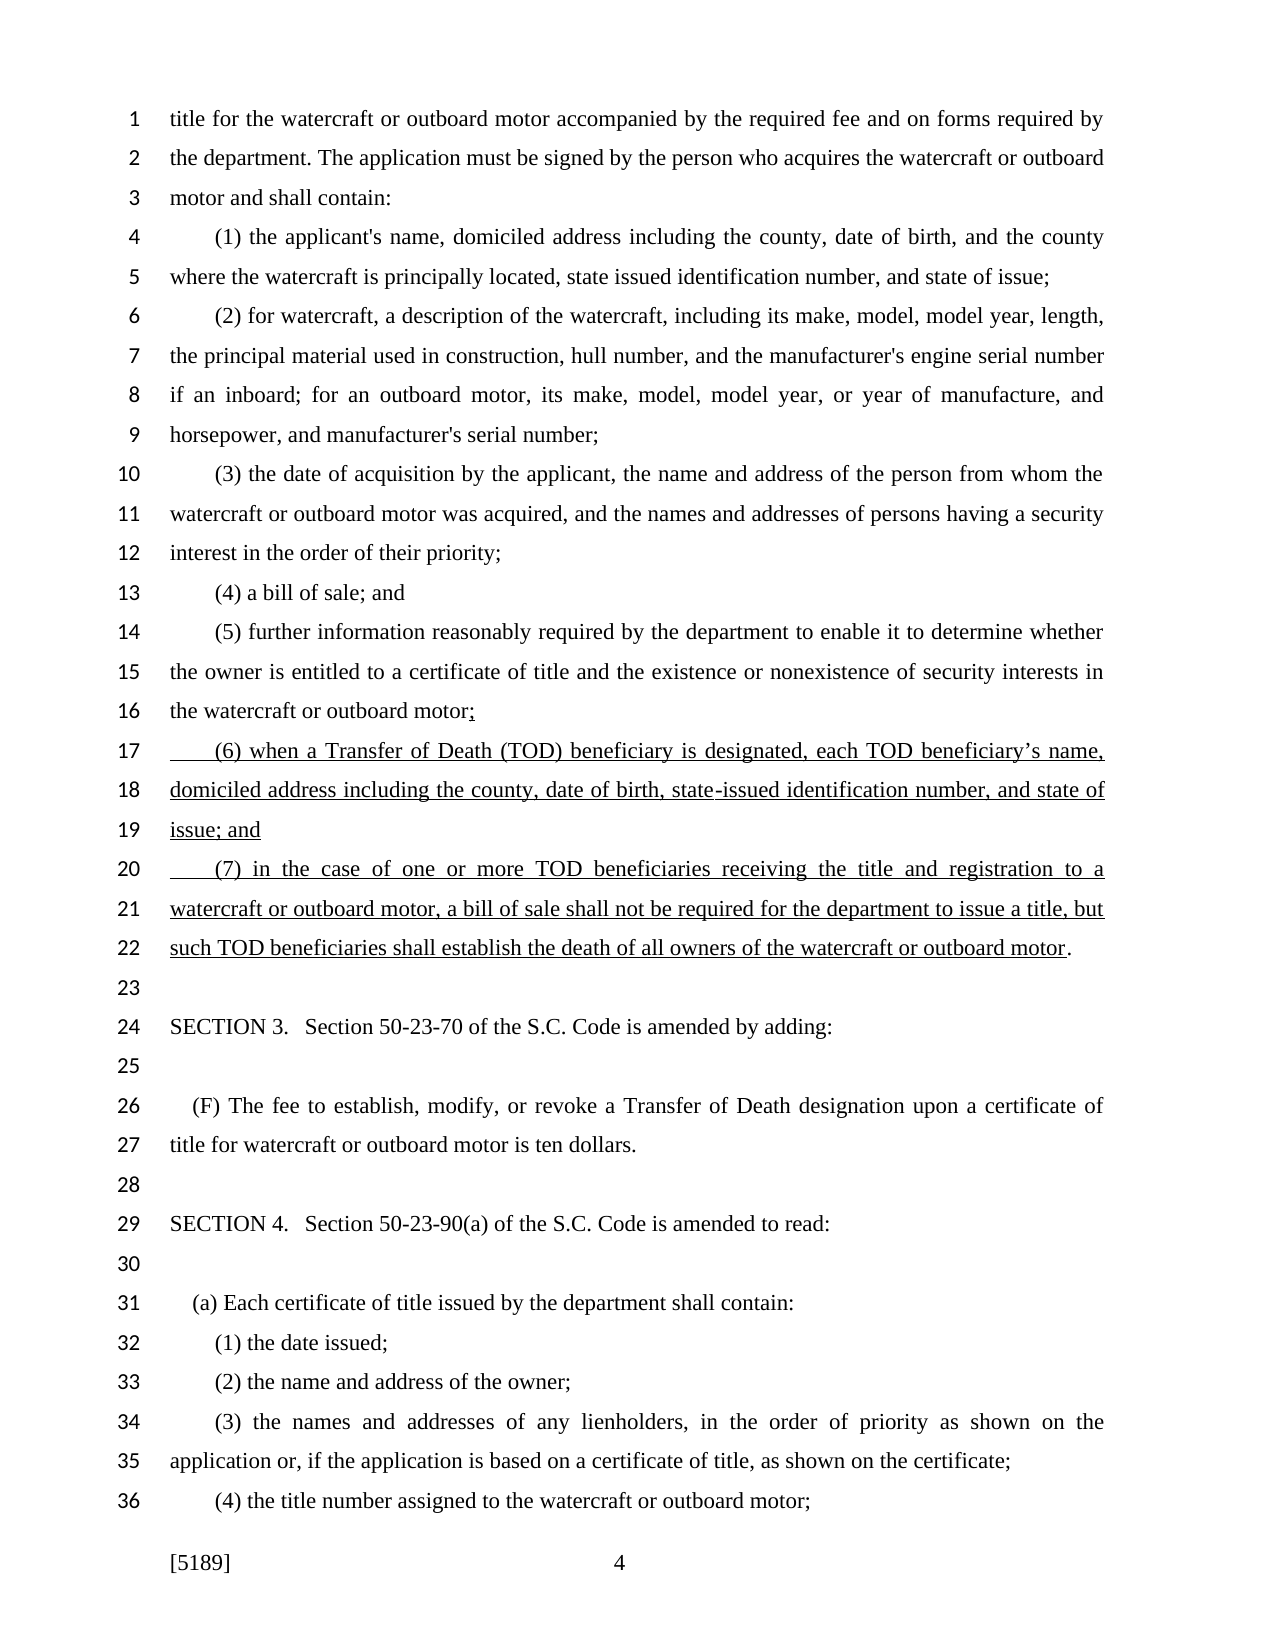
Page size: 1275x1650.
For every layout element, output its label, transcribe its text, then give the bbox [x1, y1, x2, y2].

text (6) when a Transfer of Death (TOD) beneficiary is designated, each TOD beneficiary’s name, domiciled address including the county, date of birth, state‑issued identification number, and state of issue; and [169, 737, 1106, 842]
text (1) the applicant's name, domiciled address including the county, date of birth, and the county where the watercraft is principally located, state issued identification number, and state of issue; [169, 223, 1106, 289]
text (1) the date issued; [169, 1329, 1106, 1355]
text (3) the date of acquisition by the applicant, the name and address of the person from whom the watercraft or outboard motor was acquired, and the names and addresses of persons having a security interest in the order of their priority; [169, 460, 1106, 566]
text (F) The fee to establish, modify, or revoke a Transfer of Death designation upon a certificate of title for watercraft or outboard motor is ten dollars. [169, 1092, 1106, 1158]
text (2) for watercraft, a description of the watercraft, including its make, model, model year, length, the principal material used in construction, hull number, and the manufacturer's engine serial number if an inboard; for an outboard motor, its make, model, model year, or year of manufacture, and horsepower, and manufacturer's serial number; [169, 302, 1106, 447]
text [169, 105, 1106, 210]
text (4) the title number assigned to the watercraft or outboard motor; [169, 1487, 1106, 1513]
text (7) in the case of one or more TOD beneficiaries receiving the title and registration to a watercraft or outboard motor, a bill of sale shall not be required for the department to issue a title, but such TOD beneficiaries shall establish the death of all owners of the watercraft or outboard motor. [169, 855, 1106, 960]
text (a) Each certificate of title issued by the department shall contain: [169, 1289, 1106, 1316]
text SECTION 4. Section 50‑23‑90(a) of the S.C. Code is amended to read: [169, 1210, 1106, 1237]
text (3) the names and addresses of any lienholders, in the order of priority as shown on the application or, if the application is based on a certificate of title, as shown on the certificate; [169, 1408, 1106, 1474]
text (4) a bill of sale; and [169, 579, 1106, 605]
text (5) further information reasonably required by the department to enable it to determine whether the owner is entitled to a certificate of title and the existence or nonexistence of security interests in the watercraft or outboard motor; [169, 618, 1106, 723]
text SECTION 3. Section 50‑23‑70 of the S.C. Code is amended by adding: [169, 1013, 1106, 1039]
text (2) the name and address of the owner; [169, 1368, 1106, 1395]
